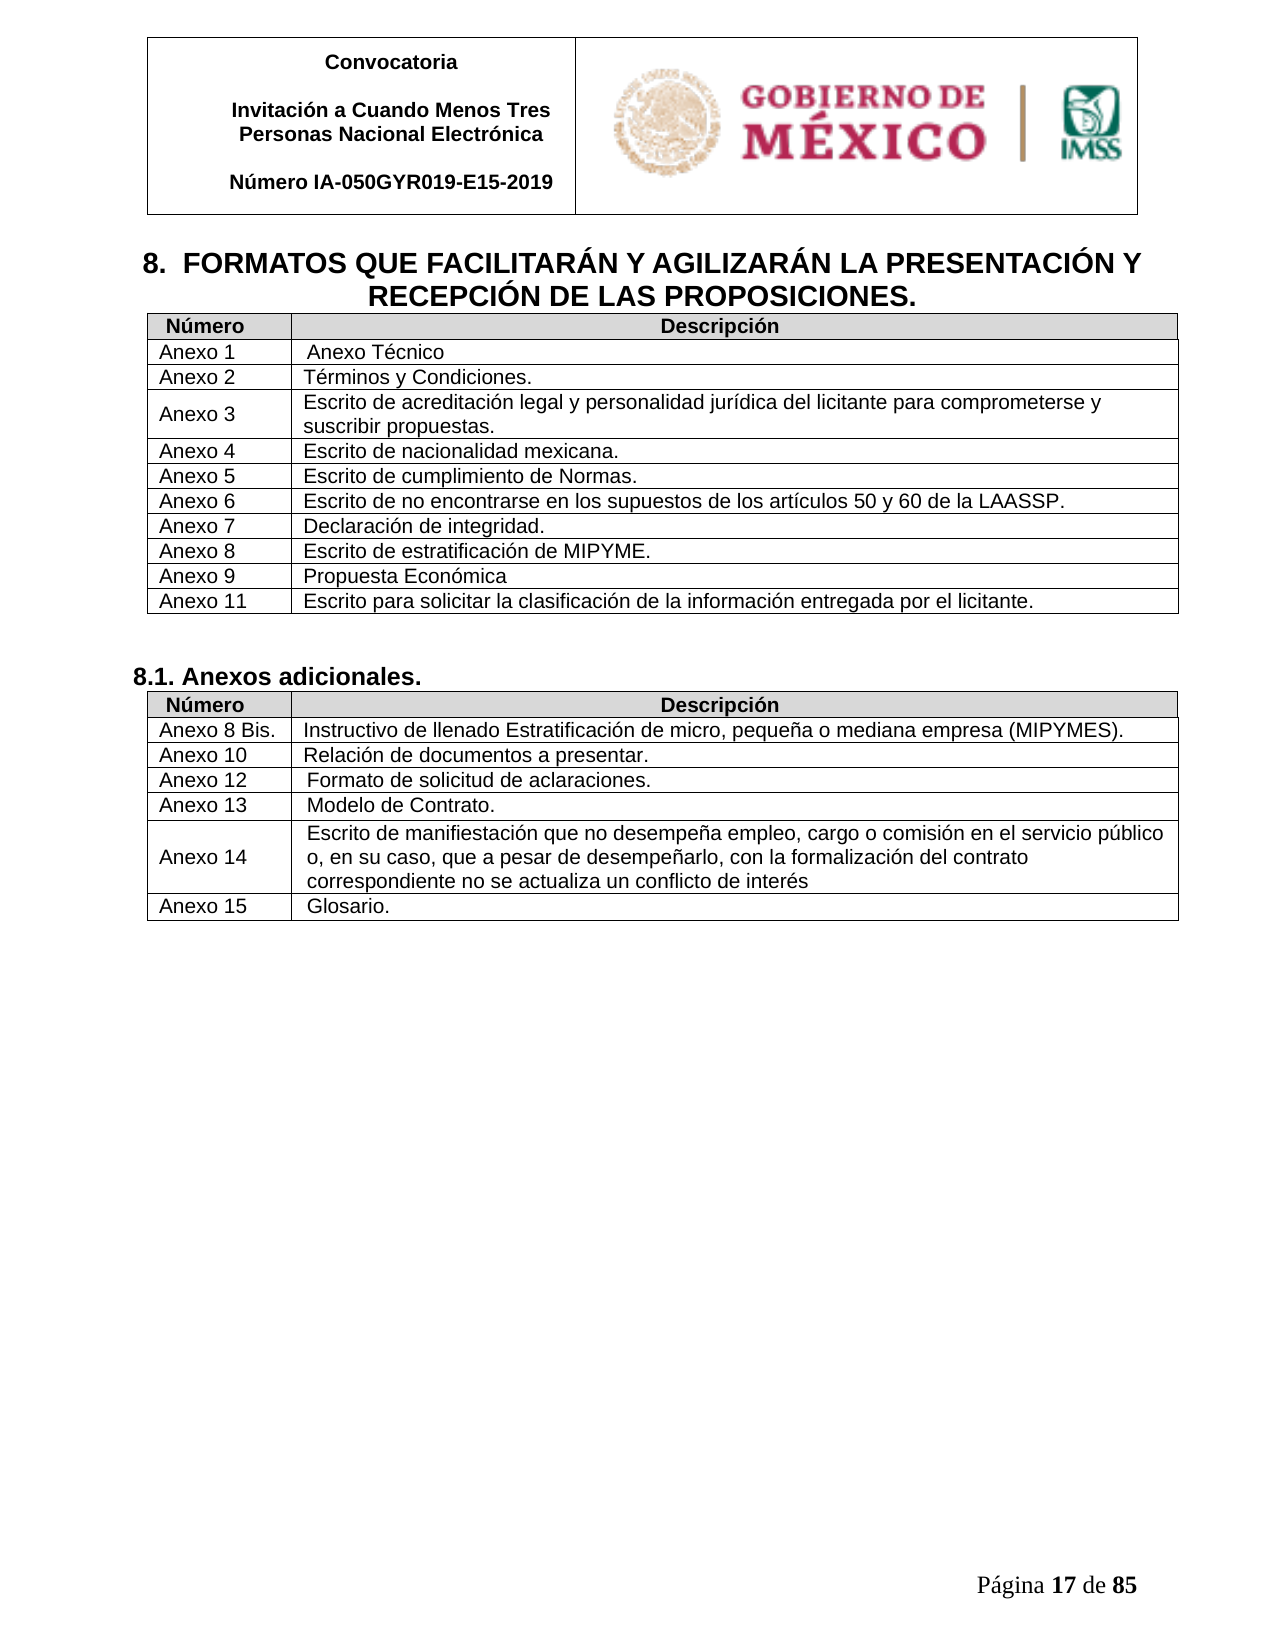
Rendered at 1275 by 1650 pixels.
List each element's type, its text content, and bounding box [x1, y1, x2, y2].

table_header Número [148, 314, 291, 339]
table_header Descripción [292, 692, 1177, 717]
table_cell Anexo 10 [148, 743, 291, 767]
table_cell Anexo 8 Bis. [148, 718, 291, 742]
table_cell Anexo 5 [148, 464, 291, 488]
table_cell Propuesta Económica [292, 564, 1178, 588]
subtitle 8.1. Anexos adicionales. [133, 662, 1167, 691]
table_cell Escrito de acreditación legal y personalidad jurídica del licitante para comprometerse y suscribir propuestas. [292, 390, 1178, 438]
table_cell Escrito de manifiestación que no desempeña empleo, cargo o comisión en el servicio público o, en su caso, que a pesar de desempeñarlo, con la formalización del contrato correspondiente no se actualiza un conflicto de interés [292, 821, 1178, 892]
table_cell Escrito de estratificación de MIPYME. [292, 539, 1178, 563]
table_cell Anexo 3 [148, 390, 291, 438]
table_cell Términos y Condiciones. [292, 365, 1178, 389]
table_cell Modelo de Contrato. [292, 793, 1178, 819]
table_cell Anexo 8 [148, 539, 291, 563]
table_cell Escrito para solicitar la clasificación de la información entregada por el licitante. [292, 589, 1178, 613]
table_cell Anexo Técnico [292, 340, 1178, 364]
table_cell Anexo 9 [148, 564, 291, 588]
table_cell Anexo 2 [148, 365, 291, 389]
table_cell Escrito de cumplimiento de Normas. [292, 464, 1178, 488]
table_cell Formato de solicitud de aclaraciones. [292, 768, 1178, 792]
table_cell Anexo 12 [148, 768, 291, 792]
table_header Descripción [292, 314, 1177, 339]
table_header Número [148, 692, 291, 717]
table_cell Anexo 13 [148, 793, 291, 819]
table_cell Anexo 14 [148, 821, 291, 892]
table_cell Escrito de no encontrarse en los supuestos de los artículos 50 y 60 de la LAASSP. [292, 489, 1178, 513]
table_cell Anexo 4 [148, 439, 291, 463]
table_cell Relación de documentos a presentar. [292, 743, 1178, 767]
table_cell Anexo 7 [148, 514, 291, 538]
table_cell Glosario. [292, 894, 1178, 920]
table_cell Anexo 15 [148, 894, 291, 920]
table_cell Instructivo de llenado Estratificación de micro, pequeña o mediana empresa (MIPYMES). [292, 718, 1178, 742]
table_cell Anexo 1 [148, 340, 291, 364]
table_cell Declaración de integridad. [292, 514, 1178, 538]
subtitle 8. FORMATOS QUE FACILITARÁN Y AGILIZARÁN LA PRESENTACIÓN Y RECEPCIÓN DE LAS PROPOSICIONES. [118, 246, 1167, 313]
table_cell Anexo 11 [148, 589, 291, 613]
table_cell Anexo 6 [148, 489, 291, 513]
table_cell Escrito de nacionalidad mexicana. [292, 439, 1178, 463]
